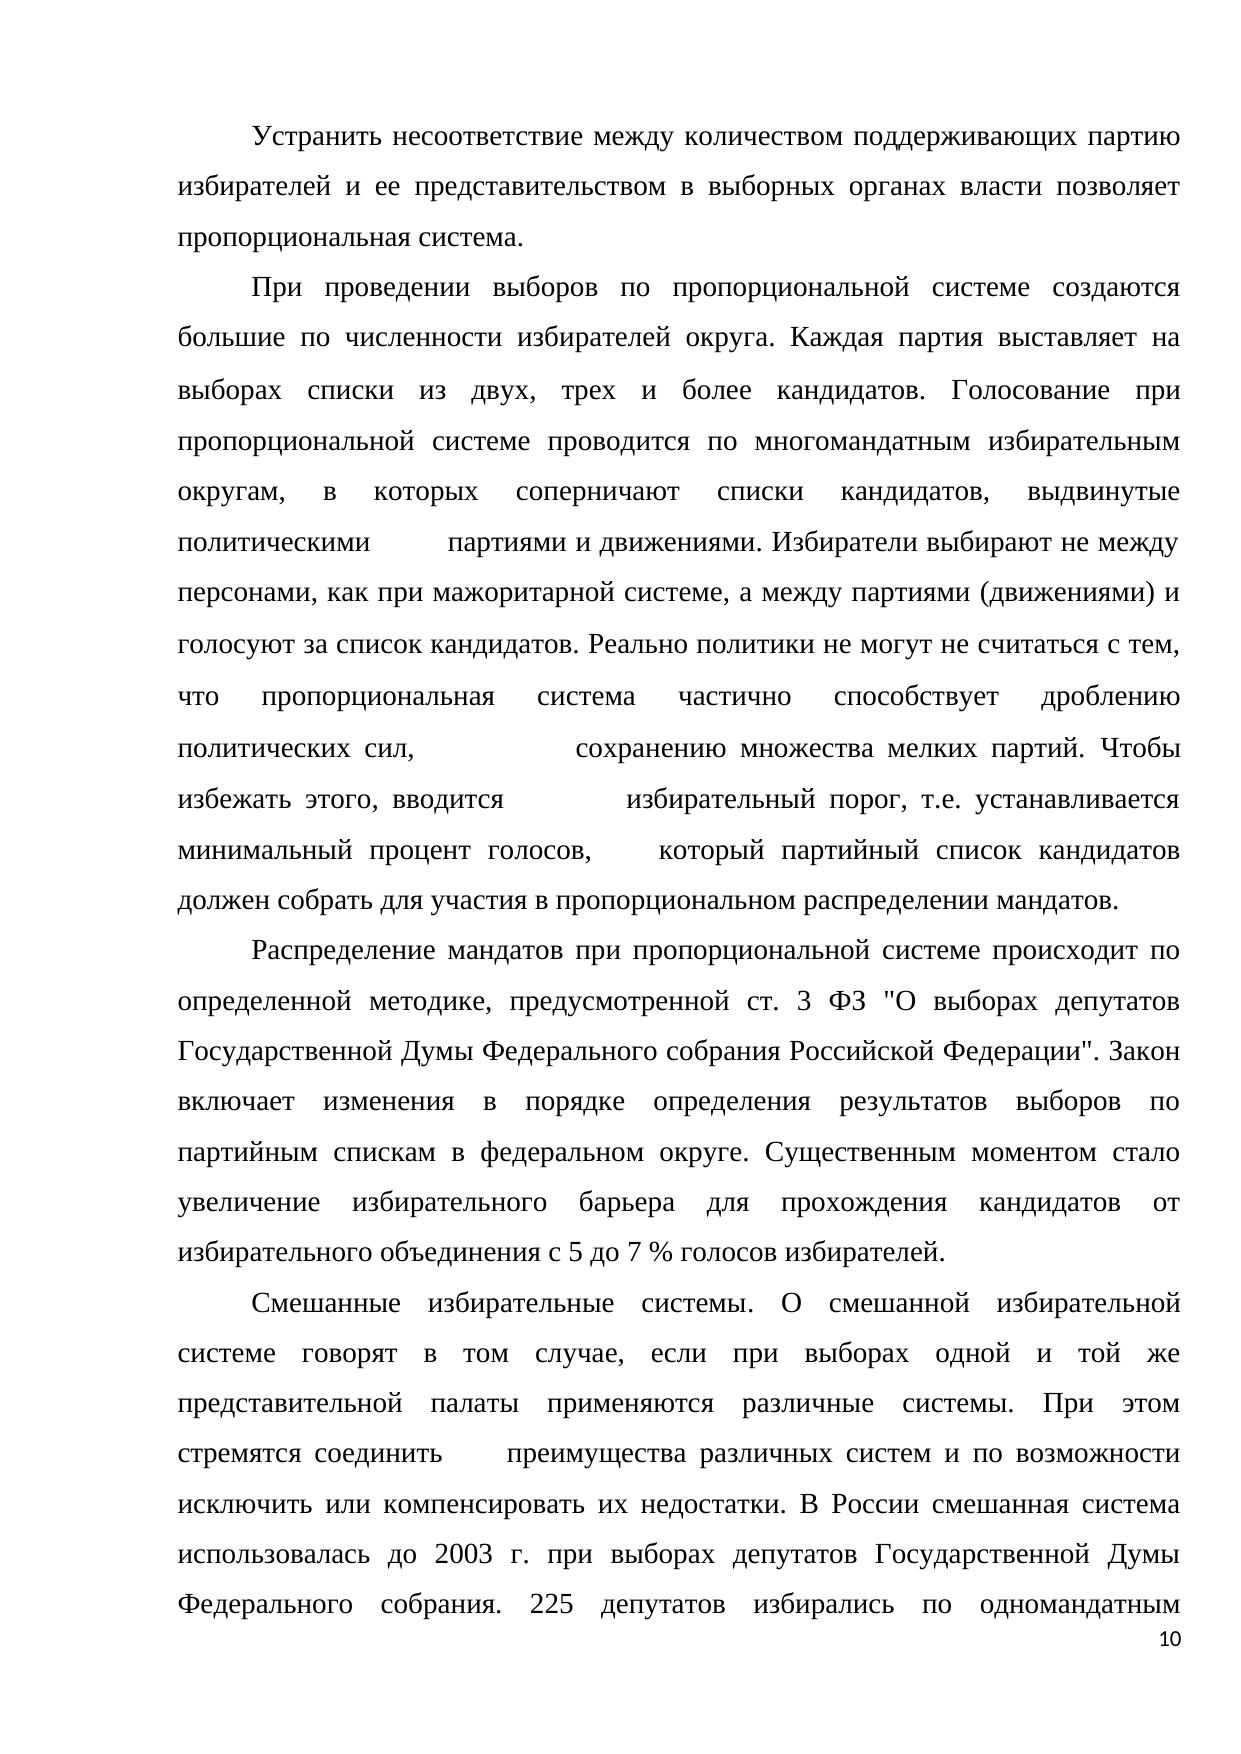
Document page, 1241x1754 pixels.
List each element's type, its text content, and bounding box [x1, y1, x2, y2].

text Устранить несоответствие между количеством поддерживающих партию избирателей и ее представительством в выборных органах власти позволяет пропорциональная система. [177, 118, 1181, 252]
text Распределение мандатов при пропорциональной системе происходит по определенной методике, предусмотренной ст. 3 ФЗ "О выборах депутатов Государственной Думы Федерального собрания Российской Федерации". Закон включает изменения в порядке определения результатов выборов по партийным спискам в федеральном округе. Существенным моментом стало увеличение избирательного барьера для прохождения кандидатов от избирательного объединения с 5 до 7 % голосов избирателей. [177, 932, 1181, 1268]
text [177, 1285, 1181, 1620]
text При проведении выборов по пропорциональной системе создаются большие по численности избирателей округа. Каждая партия выставляет на выборах списки из двух, трех и более кандидатов. Голосование при пропорциональной системе проводится по многомандатным избирательным округам, в которых соперничают списки кандидатов, выдвинутые политическими партиями и движениями. Избиратели выбирают не между персонами, как при мажоритарной системе, а между партиями (движениями) и голосуют за список кандидатов. Реально политики не могут не считаться с тем, что пропорциональная система частично способствует дроблению политических сил, сохранению множества мелких партий. Чтобы избежать этого, вводится избирательный порог, т.е. устанавливается минимальный процент голосов, который партийный список кандидатов должен собрать для участия в пропорциональном распределении мандатов. [177, 269, 1181, 916]
